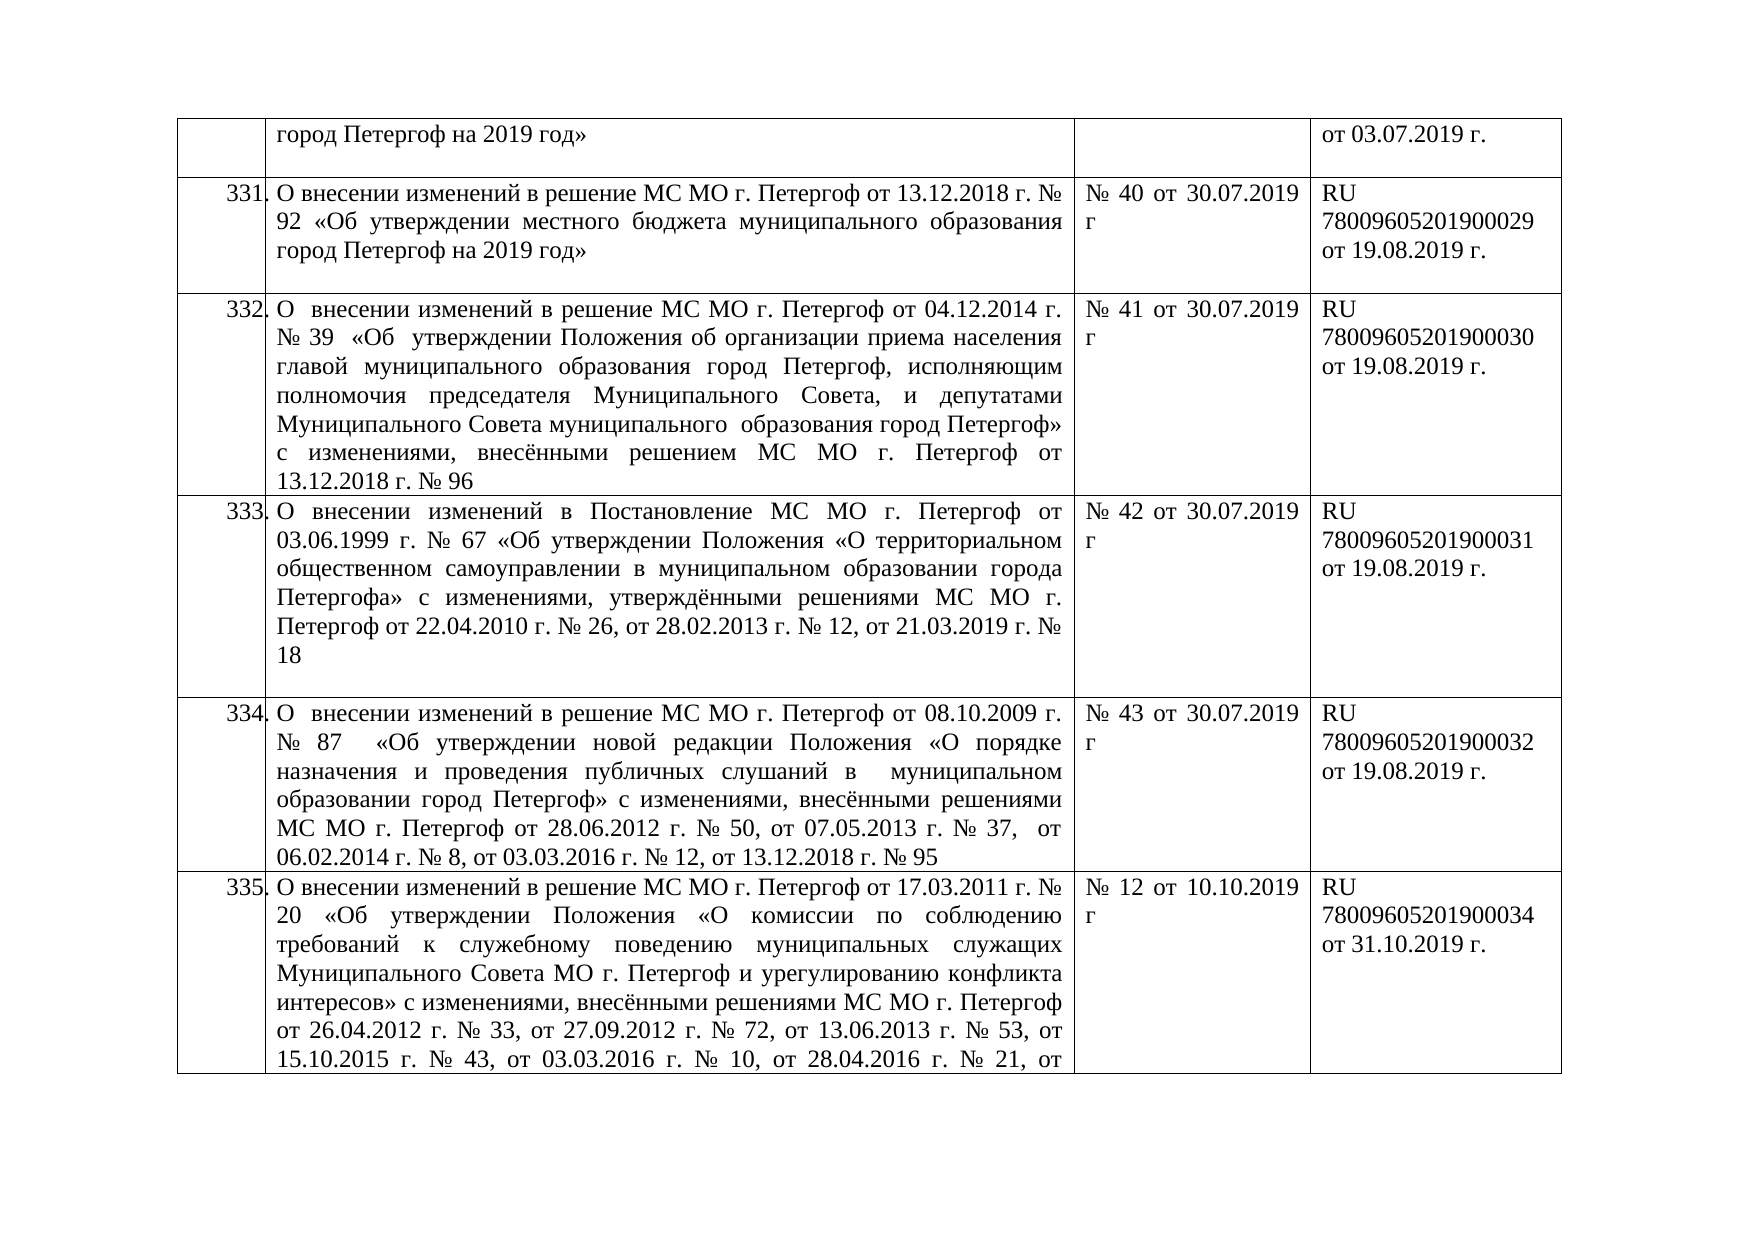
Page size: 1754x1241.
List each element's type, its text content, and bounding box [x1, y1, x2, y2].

table_cell № 42 от 30.07.2019 г [1075, 496, 1310, 697]
table_cell 4 [178, 119, 265, 177]
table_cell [266, 119, 1074, 177]
table_cell [178, 178, 265, 293]
table_cell [178, 496, 265, 697]
table_cell № 43 от 30.07.2019 г [1075, 698, 1310, 871]
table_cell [1311, 872, 1561, 1073]
table_cell [178, 698, 265, 871]
table_cell RU 78009605201900030 от 19.08.2019 г. [1311, 294, 1561, 495]
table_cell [266, 872, 1074, 1073]
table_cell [1075, 119, 1310, 177]
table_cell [1311, 119, 1561, 177]
table_cell [178, 872, 265, 1073]
table_cell RU 78009605201900031 от 19.08.2019 г. [1311, 496, 1561, 697]
table_cell RU 78009605201900029 от 19.08.2019 г. [1311, 178, 1561, 293]
table_cell [178, 294, 265, 495]
table_cell О внесении изменений в решение МС МО г. Петергоф от 08.10.2009 г. № 87 «Об утверждении новой редакции Положения «О порядке назначения и проведения публичных слушаний в муниципальном образовании город Петергоф» с изменениями, внесёнными решениями МС МО г. Петергоф от 28.06.2012 г. № 50, от 07.05.2013 г. № 37, от 06.02.2014 г. № 8, от 03.03.2016 г. № 12, от 13.12.2018 г. № 95 [266, 698, 1074, 871]
table_cell О внесении изменений в решение МС МО г. Петергоф от 04.12.2014 г. № 39 «Об утверждении Положения об организации приема населения главой муниципального образования город Петергоф, исполняющим полномочия председателя Муниципального Совета, и депутатами Муниципального Совета муниципального образования город Петергоф» с изменениями, внесёнными решением МС МО г. Петергоф от 13.12.2018 г. № 96 [266, 294, 1074, 495]
table_cell № 40 от 30.07.2019 г [1075, 178, 1310, 293]
table_cell О внесении изменений в Постановление МС МО г. Петергоф от 03.06.1999 г. № 67 «Об утверждении Положения «О территориальном общественном самоуправлении в муниципальном образовании города Петергофа» с изменениями, утверждёнными решениями МС МО г. Петергоф от 22.04.2010 г. № 26, от 28.02.2013 г. № 12, от 21.03.2019 г. № 18 [266, 496, 1074, 697]
table_cell № 41 от 30.07.2019 г [1075, 294, 1310, 495]
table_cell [1075, 872, 1310, 1073]
table_cell RU 78009605201900032 от 19.08.2019 г. [1311, 698, 1561, 871]
